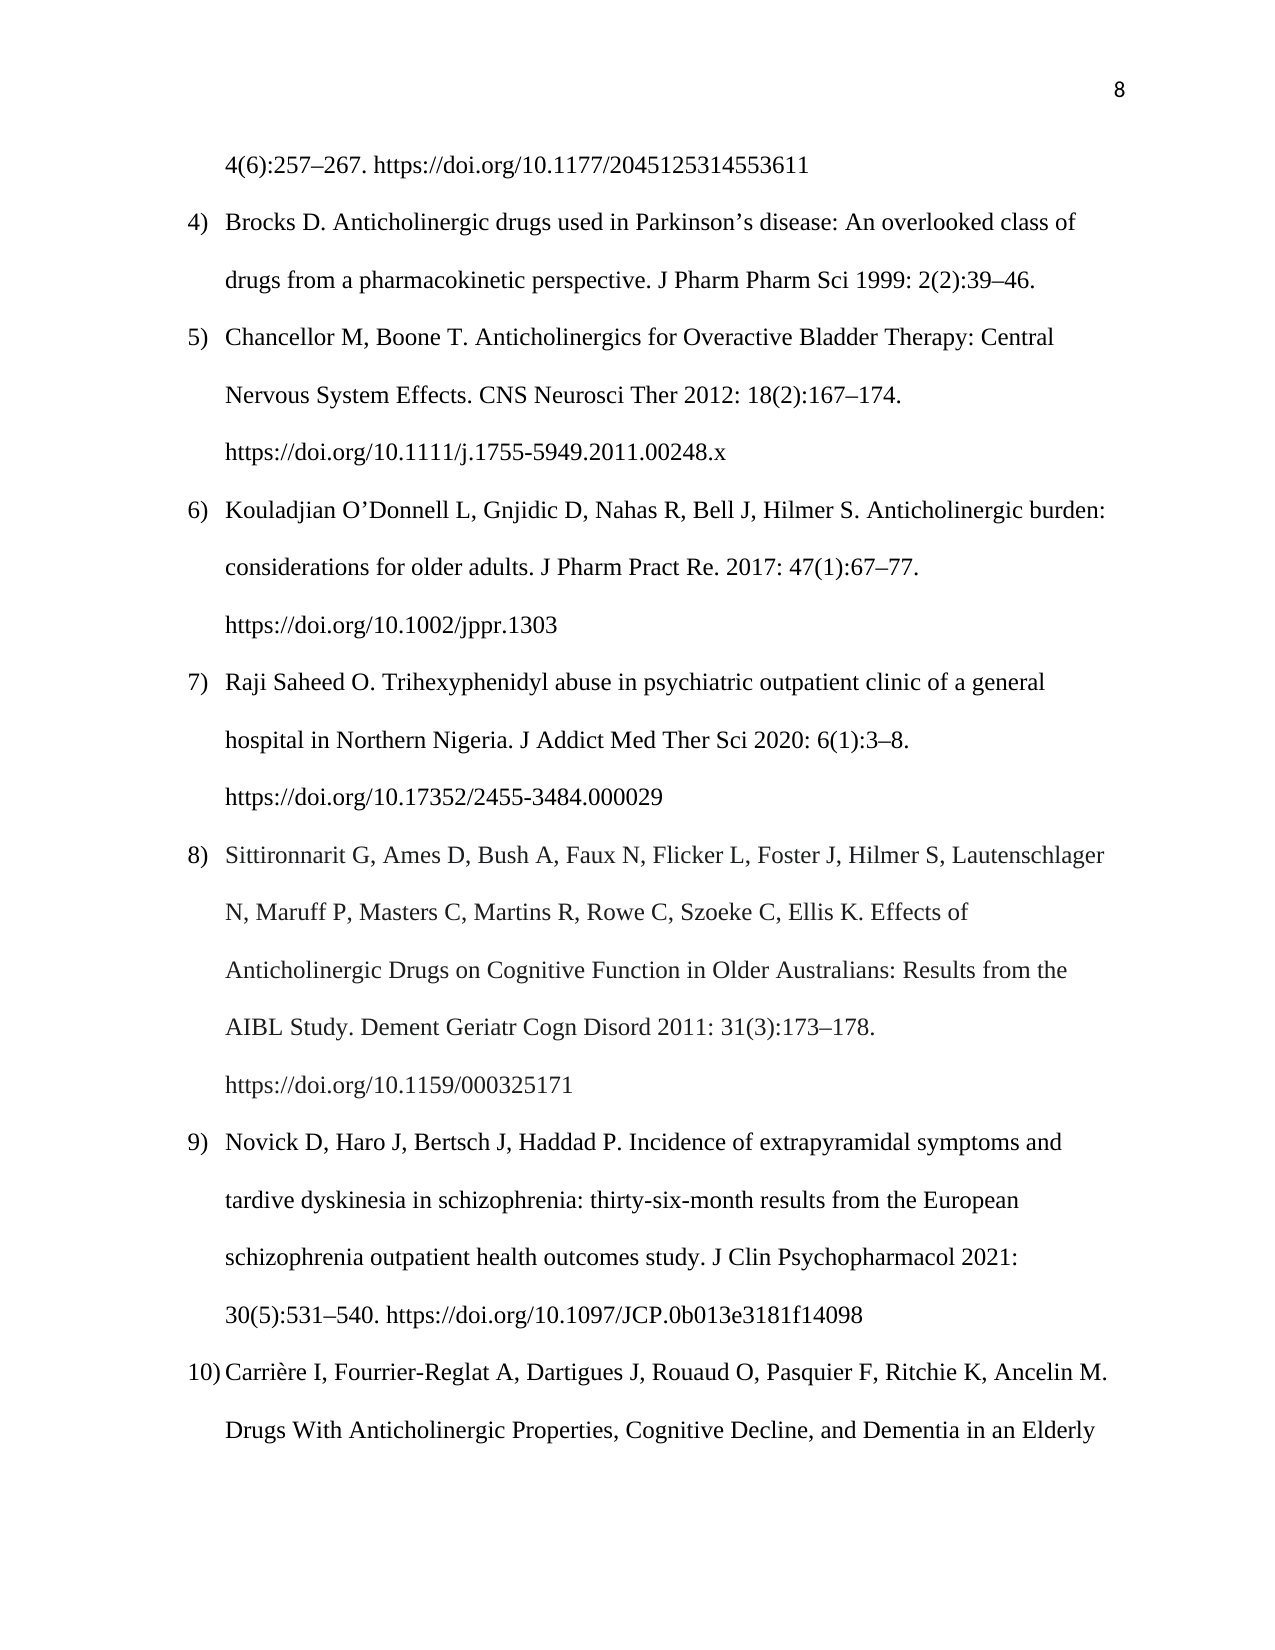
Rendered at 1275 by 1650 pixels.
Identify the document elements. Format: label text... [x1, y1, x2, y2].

list Brocks D. Anticholinergic drugs used in Parkinson’s disease: An overlooked class of drugs from a pharmacokinetic perspective. J Pharm Pharm Sci 1999: 2(2):39–46. [187, 207, 1125, 294]
list Novick D, Haro J, Bertsch J, Haddad P. Incidence of extrapyramidal symptoms and tardive dyskinesia in schizophrenia: thirty-six-month results from the European schizophrenia outpatient health outcomes study. J Clin Psychopharmacol 2021: 30(5):531–540. https://doi.org/10.1097/JCP.0b013e3181f14098 [187, 1127, 1125, 1329]
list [187, 1357, 1125, 1444]
list Chancellor M, Boone T. Anticholinergics for Overactive Bladder Therapy: Central Nervous System Effects. CNS Neurosci Ther 2012: 18(2):167–174. https://doi.org/10.1111/j.1755-5949.2011.00248.x [187, 322, 1125, 466]
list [187, 150, 1125, 179]
list Kouladjian O’Donnell L, Gnjidic D, Nahas R, Bell J, Hilmer S. Anticholinergic burden: considerations for older adults. J Pharm Pract Re. 2017: 47(1):67–77. https://doi.org/10.1002/jppr.1303 [187, 495, 1125, 639]
list Sittironnarit G, Ames D, Bush A, Faux N, Flicker L, Foster J, Hilmer S, Lautenschlager N, Maruff P, Masters C, Martins R, Rowe C, Szoeke C, Ellis K. Effects of Anticholinergic Drugs on Cognitive Function in Older Australians: Results from the AIBL Study. Dement Geriatr Cogn Disord 2011: 31(3):173–178. https://doi.org/10.1159/000325171 [187, 840, 1125, 1099]
list Raji Saheed O. Trihexyphenidyl abuse in psychiatric outpatient clinic of a general hospital in Northern Nigeria. J Addict Med Ther Sci 2020: 6(1):3–8. https://doi.org/10.17352/2455-3484.000029 [187, 667, 1125, 811]
